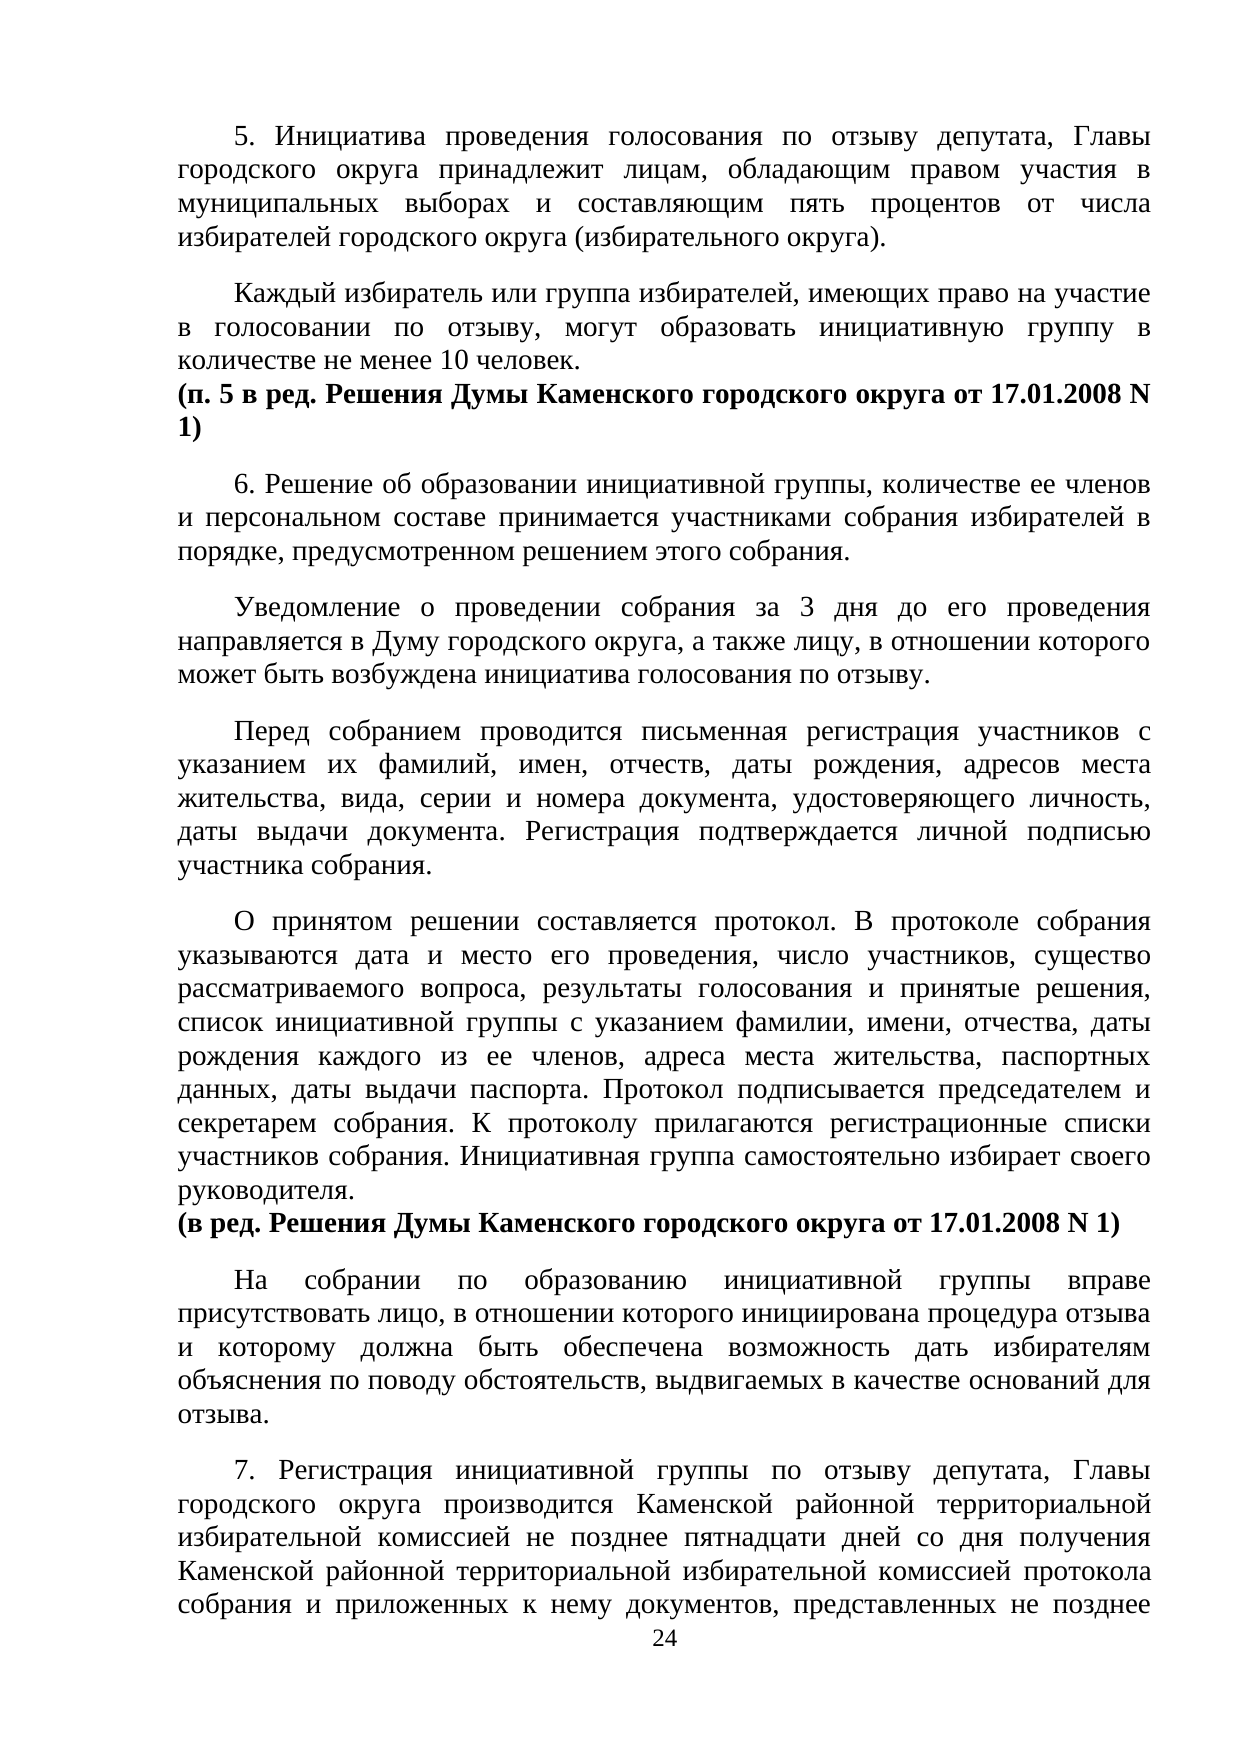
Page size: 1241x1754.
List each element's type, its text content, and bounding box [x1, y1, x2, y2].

text На собрании по образованию инициативной группы вправе присутствовать лицо, в отношении которого инициирована процедура отзыва и которому должна быть обеспечена возможность дать избирателям объяснения по поводу обстоятельств, выдвигаемых в качестве оснований для отзыва. [177, 1262, 1152, 1429]
text Каждый избиратель или группа избирателей, имеющих право на участие в голосовании по отзыву, могут образовать инициативную группу в количестве не менее 10 человек. [177, 275, 1152, 376]
text 5. Инициатива проведения голосования по отзыву депутата, Главы городского округа принадлежит лицам, обладающим правом участия в муниципальных выборах и составляющим пять процентов от числа избирателей городского округа (избирательного округа). [177, 118, 1152, 252]
text 6. Решение об образовании инициативной группы, количестве ее членов и персональном составе принимается участниками собрания избирателей в порядке, предусмотренном решением этого собрания. [177, 466, 1152, 566]
text (п. 5 в ред. Решения Думы Каменского городского округа от 17.01.2008 N 1) [177, 376, 1152, 443]
text (в ред. Решения Думы Каменского городского округа от 17.01.2008 N 1) [177, 1205, 1152, 1239]
text Перед собранием проводится письменная регистрация участников с указанием их фамилий, имен, отчеств, даты рождения, адресов места жительства, вида, серии и номера документа, удостоверяющего личность, даты выдачи документа. Регистрация подтверждается личной подписью участника собрания. [177, 713, 1152, 881]
text Уведомление о проведении собрания за 3 дня до его проведения направляется в Думу городского округа, а также лицу, в отношении которого может быть возбуждена инициатива голосования по отзыву. [177, 589, 1152, 690]
text О принятом решении составляется протокол. В протоколе собрания указываются дата и место его проведения, число участников, существо рассматриваемого вопроса, результаты голосования и принятые решения, список инициативной группы с указанием фамилии, имени, отчества, даты рождения каждого из ее членов, адреса места жительства, паспортных данных, даты выдачи паспорта. Протокол подписывается председателем и секретарем собрания. К протоколу прилагаются регистрационные списки участников собрания. Инициативная группа самостоятельно избирает своего руководителя. [177, 903, 1152, 1205]
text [177, 1452, 1152, 1620]
